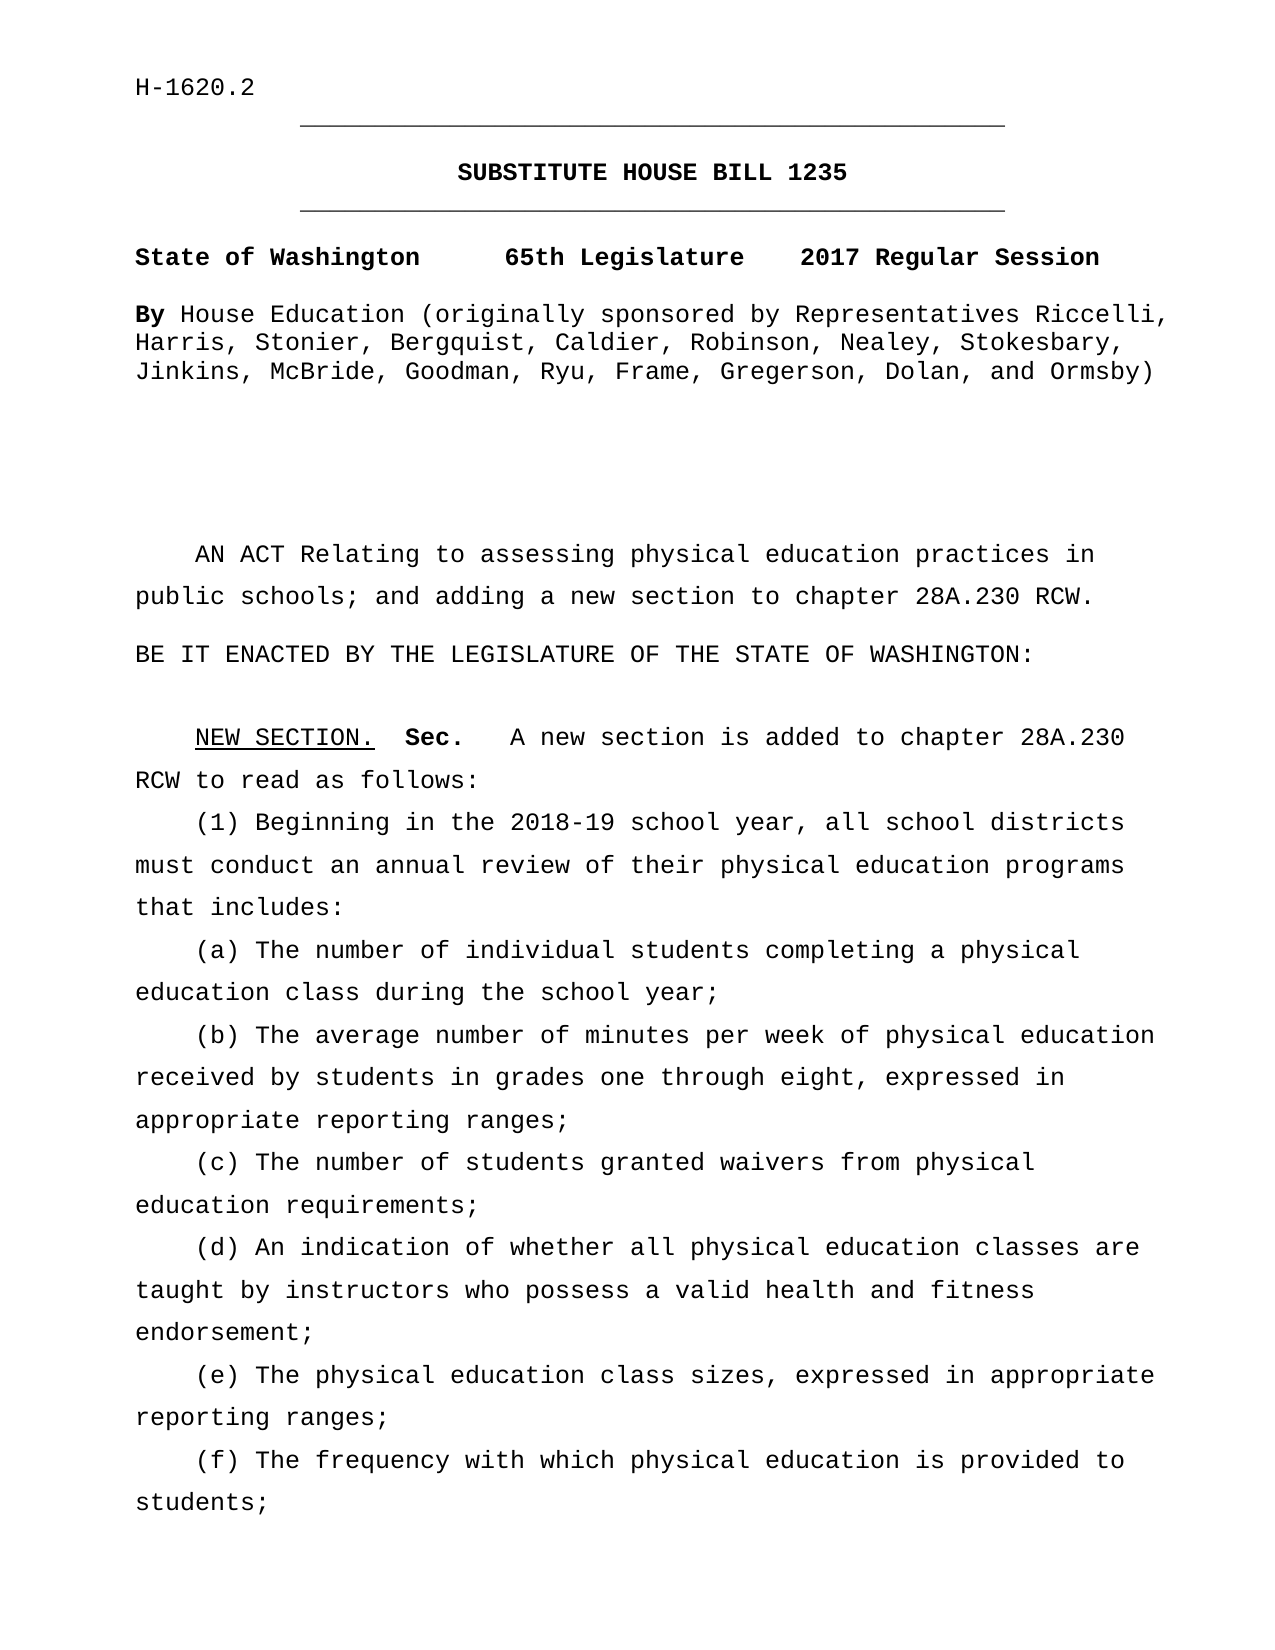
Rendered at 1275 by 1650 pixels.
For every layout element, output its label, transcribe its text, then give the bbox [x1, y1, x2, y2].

text NEW SECTION. Sec. A new section is added to chapter 28A.230 RCW to read as follows: [135, 712, 1170, 797]
text _______________________________________________ [135, 188, 1170, 217]
text (d) An indication of whether all physical education classes are taught by instructors who possess a valid health and fitness endorsement; [135, 1222, 1170, 1349]
text (e) The physical education class sizes, expressed in appropriate reporting ranges; [135, 1349, 1170, 1434]
text AN ACT Relating to assessing physical education practices in public schools; and adding a new section to chapter 28A.230 RCW. [135, 528, 1170, 613]
text (c) The number of students granted waivers from physical education requirements; [135, 1137, 1170, 1222]
text (f) The frequency with which physical education is provided to students; [135, 1434, 1170, 1519]
text _______________________________________________ [135, 103, 1170, 132]
text (1) Beginning in the 2018-19 school year, all school districts must conduct an annual review of their physical education programs that includes: [135, 797, 1170, 924]
text (a) The number of individual students completing a physical education class during the school year; [135, 924, 1170, 1009]
text By House Education (originally sponsored by Representatives Riccelli, Harris, Stonier, Bergquist, Caldier, Robinson, Nealey, Stokesbary, Jinkins, McBride, Goodman, Ryu, Frame, Gregerson, Dolan, and Ormsby) [135, 302, 1170, 387]
text BE IT ENACTED BY THE LEGISLATURE OF THE STATE OF WASHINGTON: [135, 642, 1170, 670]
text (b) The average number of minutes per week of physical education received by students in grades one through eight, expressed in appropriate reporting ranges; [135, 1009, 1170, 1137]
text State of Washington 65th Legislature 2017 Regular Session [135, 245, 1170, 273]
text SUBSTITUTE HOUSE BILL 1235 [135, 160, 1170, 188]
text H-1620.2 [135, 75, 1170, 103]
